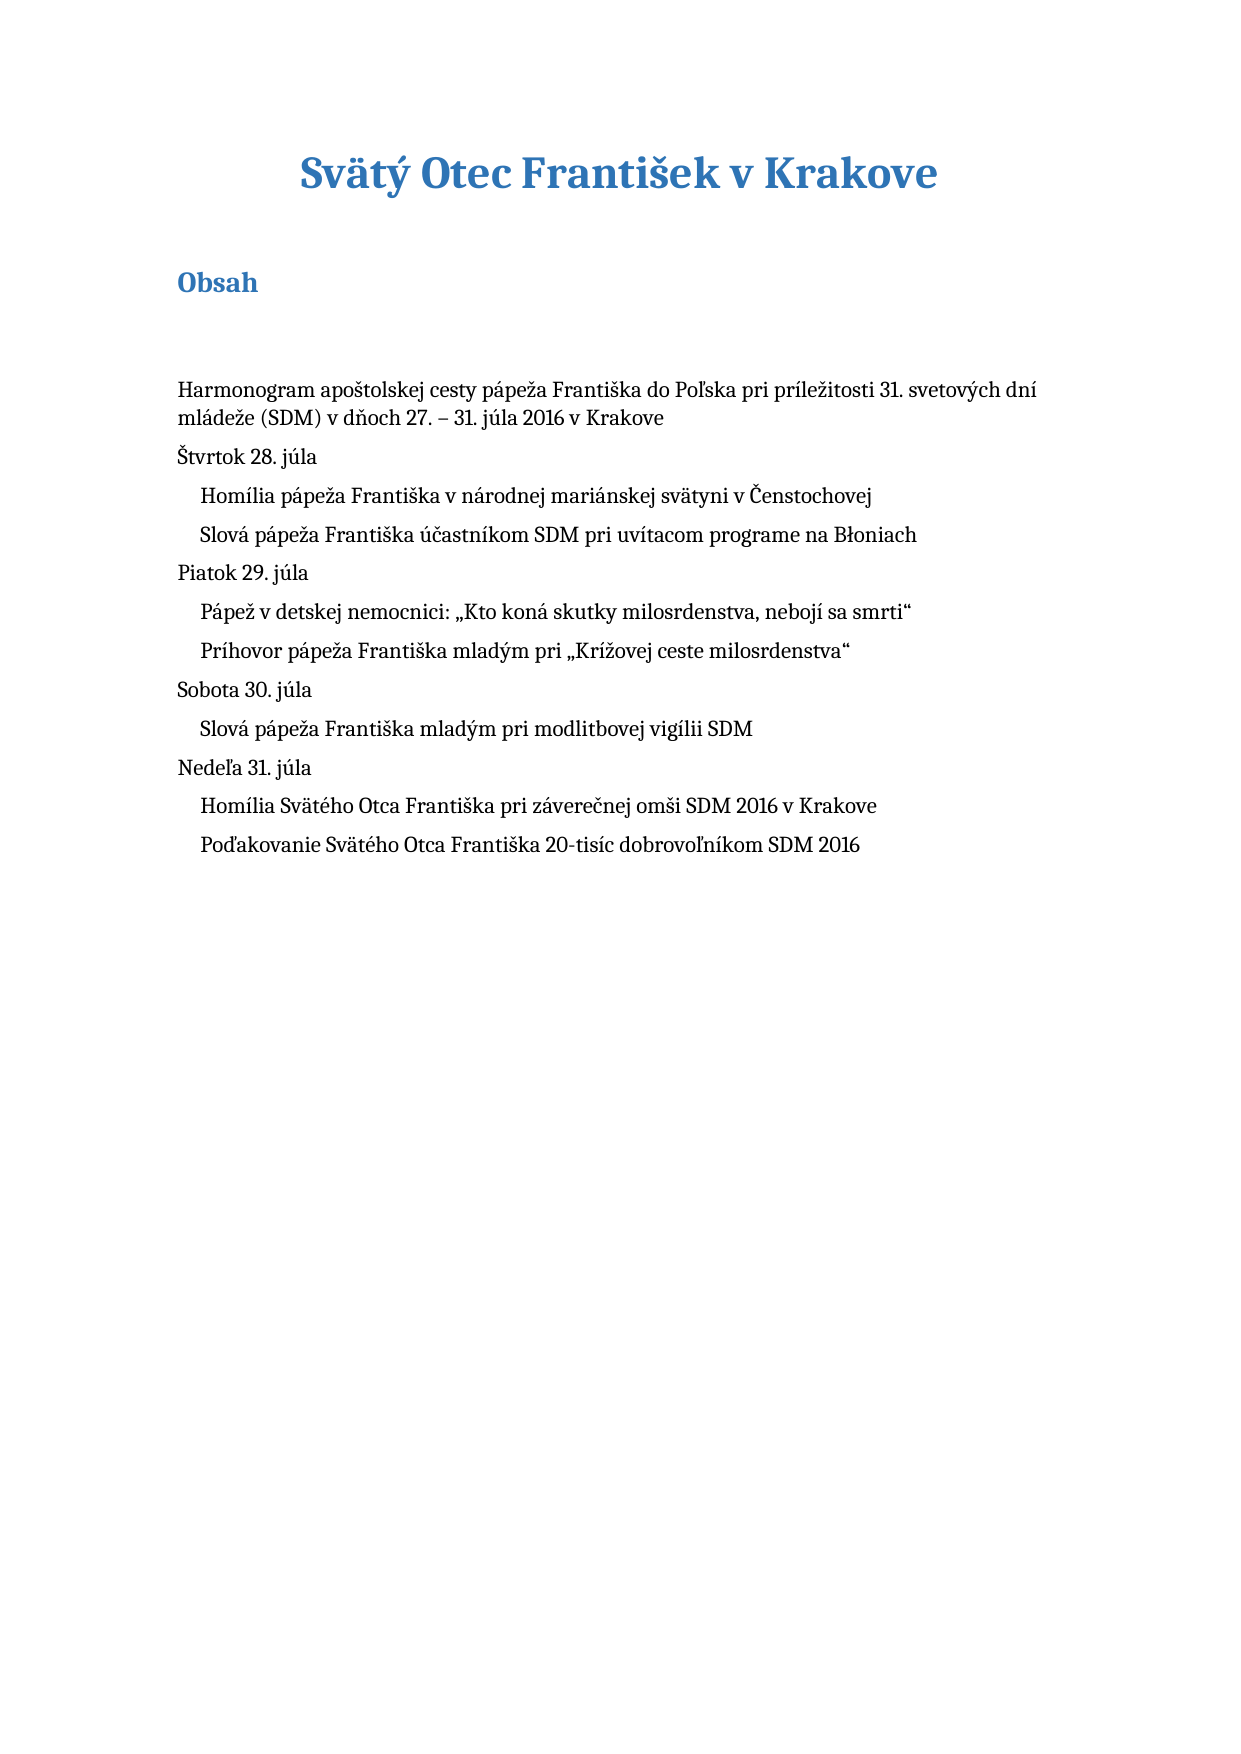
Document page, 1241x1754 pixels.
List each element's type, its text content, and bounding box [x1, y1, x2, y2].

text Svätý Otec František v Krakove [177, 148, 1063, 200]
text Obsah [177, 266, 1063, 300]
